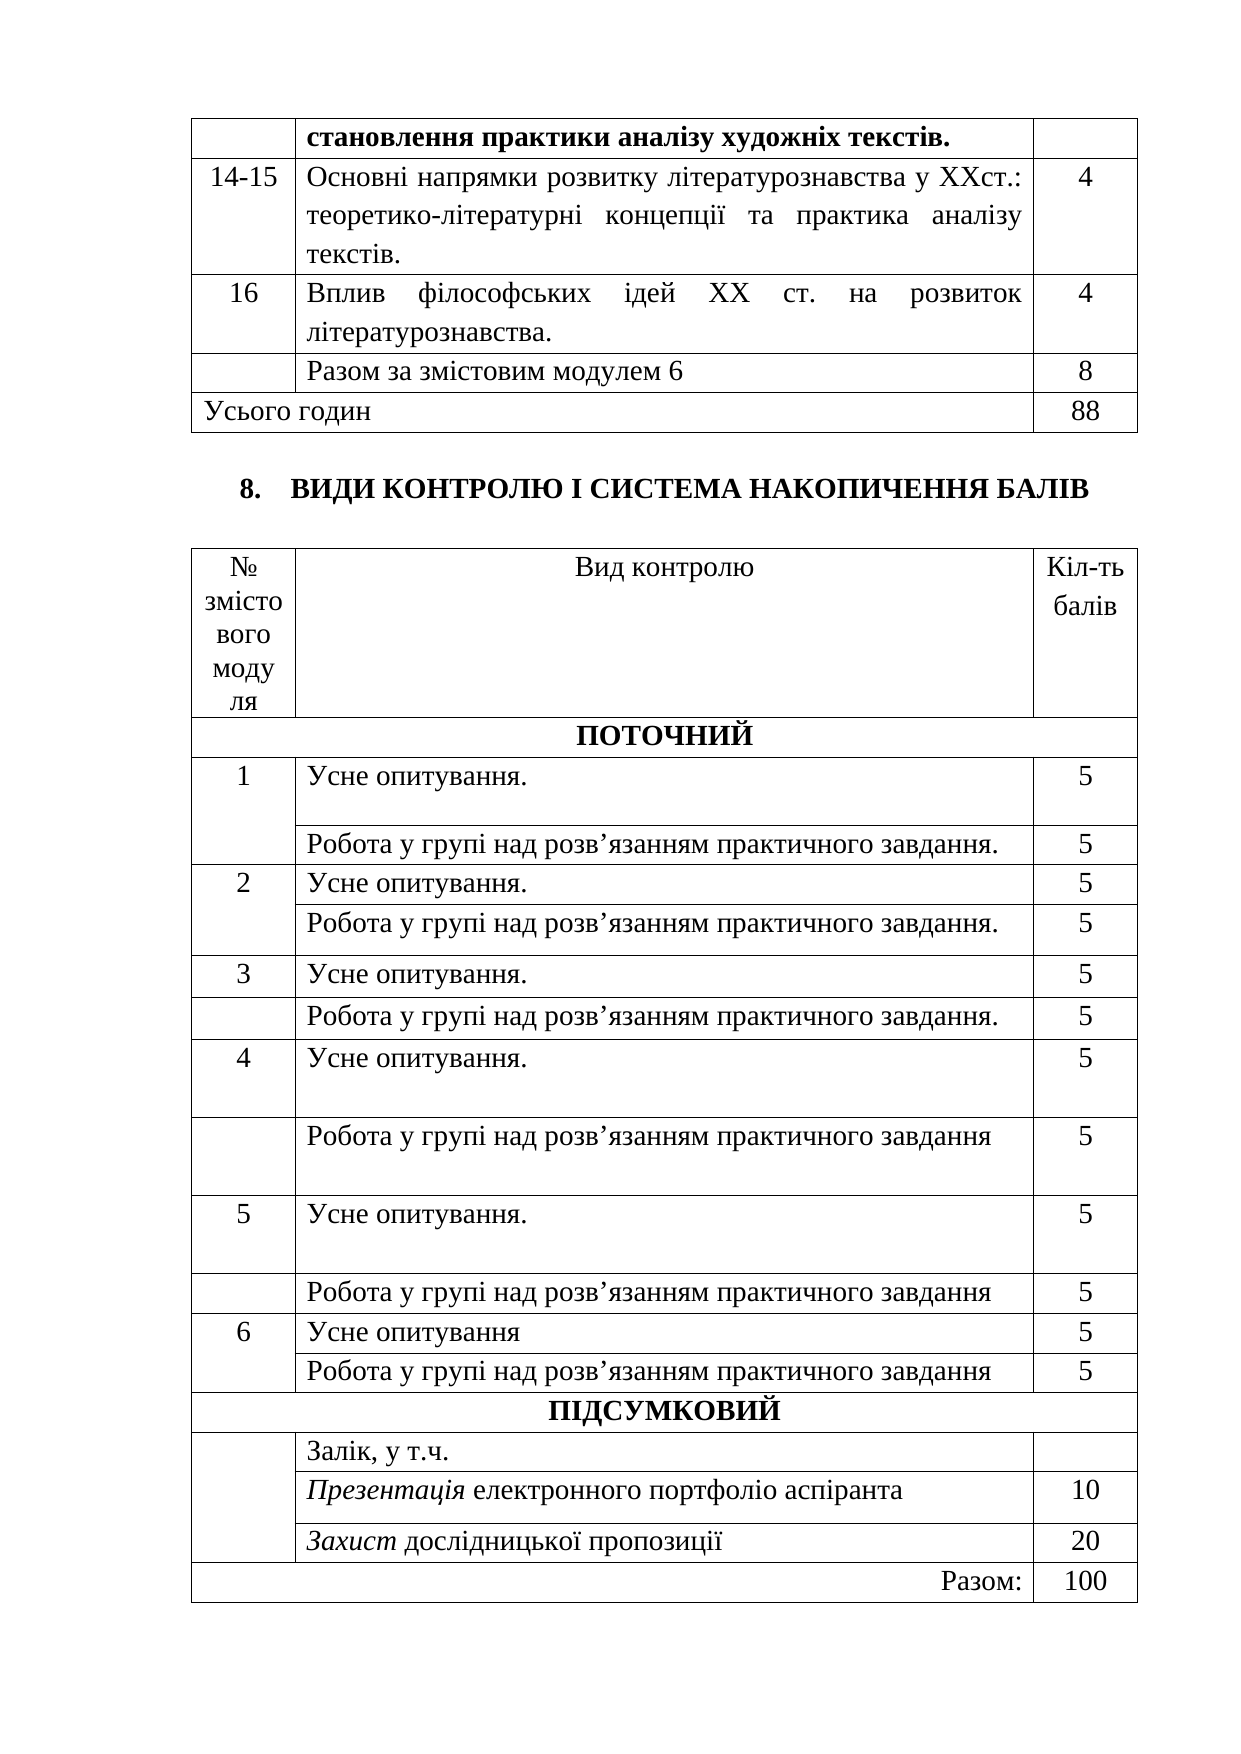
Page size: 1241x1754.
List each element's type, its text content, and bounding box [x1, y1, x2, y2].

table_cell 5 [1034, 826, 1137, 864]
table_cell Усне опитування [296, 1314, 1033, 1352]
table_cell 5 [192, 1196, 295, 1273]
table_cell Робота у групі над розв’язанням практичного завдання [296, 1274, 1033, 1313]
table_cell 100 [1034, 1563, 1137, 1602]
table_cell 88 [1034, 393, 1137, 432]
table_cell Усього годин [192, 393, 1033, 432]
table_cell 14-15 [192, 159, 295, 274]
table_cell 5 [1034, 1274, 1137, 1313]
table_cell [192, 119, 295, 158]
text 8. ВИДИ КОНТРОЛЮ І СИСТЕМА НАКОПИЧЕННЯ БАЛІВ [177, 471, 1152, 505]
table_header Кіл-ть балів [1034, 549, 1137, 717]
table_cell 1 [192, 758, 295, 864]
table_cell Усне опитування. [296, 1196, 1033, 1273]
table_cell [192, 1433, 295, 1562]
table_cell ПІДСУМКОВИЙ [192, 1393, 1137, 1432]
table_cell 4 [1034, 159, 1137, 274]
table_cell 5 [1034, 956, 1137, 997]
table_cell 5 [1034, 1196, 1137, 1273]
table_cell [192, 354, 295, 392]
table_cell Усне опитування. [296, 758, 1033, 825]
table_cell 4 [1034, 275, 1137, 352]
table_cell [296, 119, 1033, 158]
table_cell 5 [1034, 1354, 1137, 1392]
table_cell Робота у групі над розв’язанням практичного завдання. [296, 905, 1033, 955]
table_cell 4 [192, 1040, 295, 1117]
table_cell Основні напрямки розвитку літературознавства у ХХст.: теоретико-літературні концепції та практика аналізу текстів. [296, 159, 1033, 274]
table_cell Презентація електронного портфоліо аспіранта [296, 1472, 1033, 1522]
table_cell 20 [1034, 1524, 1137, 1562]
table_cell [192, 998, 295, 1039]
table_cell [1034, 119, 1137, 158]
table_cell Усне опитування. [296, 1040, 1033, 1117]
table_cell Вплив філософських ідей ХХ ст. на розвиток літературознавства. [296, 275, 1033, 352]
table_cell 5 [1034, 865, 1137, 904]
table_cell 2 [192, 865, 295, 955]
table_cell Робота у групі над розв’язанням практичного завдання. [296, 998, 1033, 1039]
table_cell Захист дослідницької пропозиції [296, 1524, 1033, 1562]
table_cell Робота у групі над розв’язанням практичного завдання [296, 1354, 1033, 1392]
table_cell 8 [1034, 354, 1137, 392]
table_cell 5 [1034, 1040, 1137, 1117]
table_cell [192, 1118, 295, 1195]
table_cell 5 [1034, 758, 1137, 825]
table_header Вид контролю [296, 549, 1033, 717]
table_cell Робота у групі над розв’язанням практичного завдання [296, 1118, 1033, 1195]
table_header № змістового моду ля [192, 549, 295, 717]
table_cell 16 [192, 275, 295, 352]
table_cell Усне опитування. [296, 956, 1033, 997]
table_cell 5 [1034, 1118, 1137, 1195]
table_cell 5 [1034, 1314, 1137, 1352]
table_cell 5 [1034, 905, 1137, 955]
table_cell Робота у групі над розв’язанням практичного завдання. [296, 826, 1033, 864]
table_cell 6 [192, 1314, 295, 1392]
table_cell ПОТОЧНИЙ [192, 718, 1137, 757]
table_cell 10 [1034, 1472, 1137, 1522]
table_cell Усне опитування. [296, 865, 1033, 904]
table_cell Разом: [192, 1563, 1033, 1602]
table_cell Залік, у т.ч. [296, 1433, 1033, 1471]
table_cell 5 [1034, 998, 1137, 1039]
table_cell 3 [192, 956, 295, 997]
table_cell Разом за змістовим модулем 6 [296, 354, 1033, 392]
table_cell [1034, 1433, 1137, 1471]
table_cell [192, 1274, 295, 1313]
